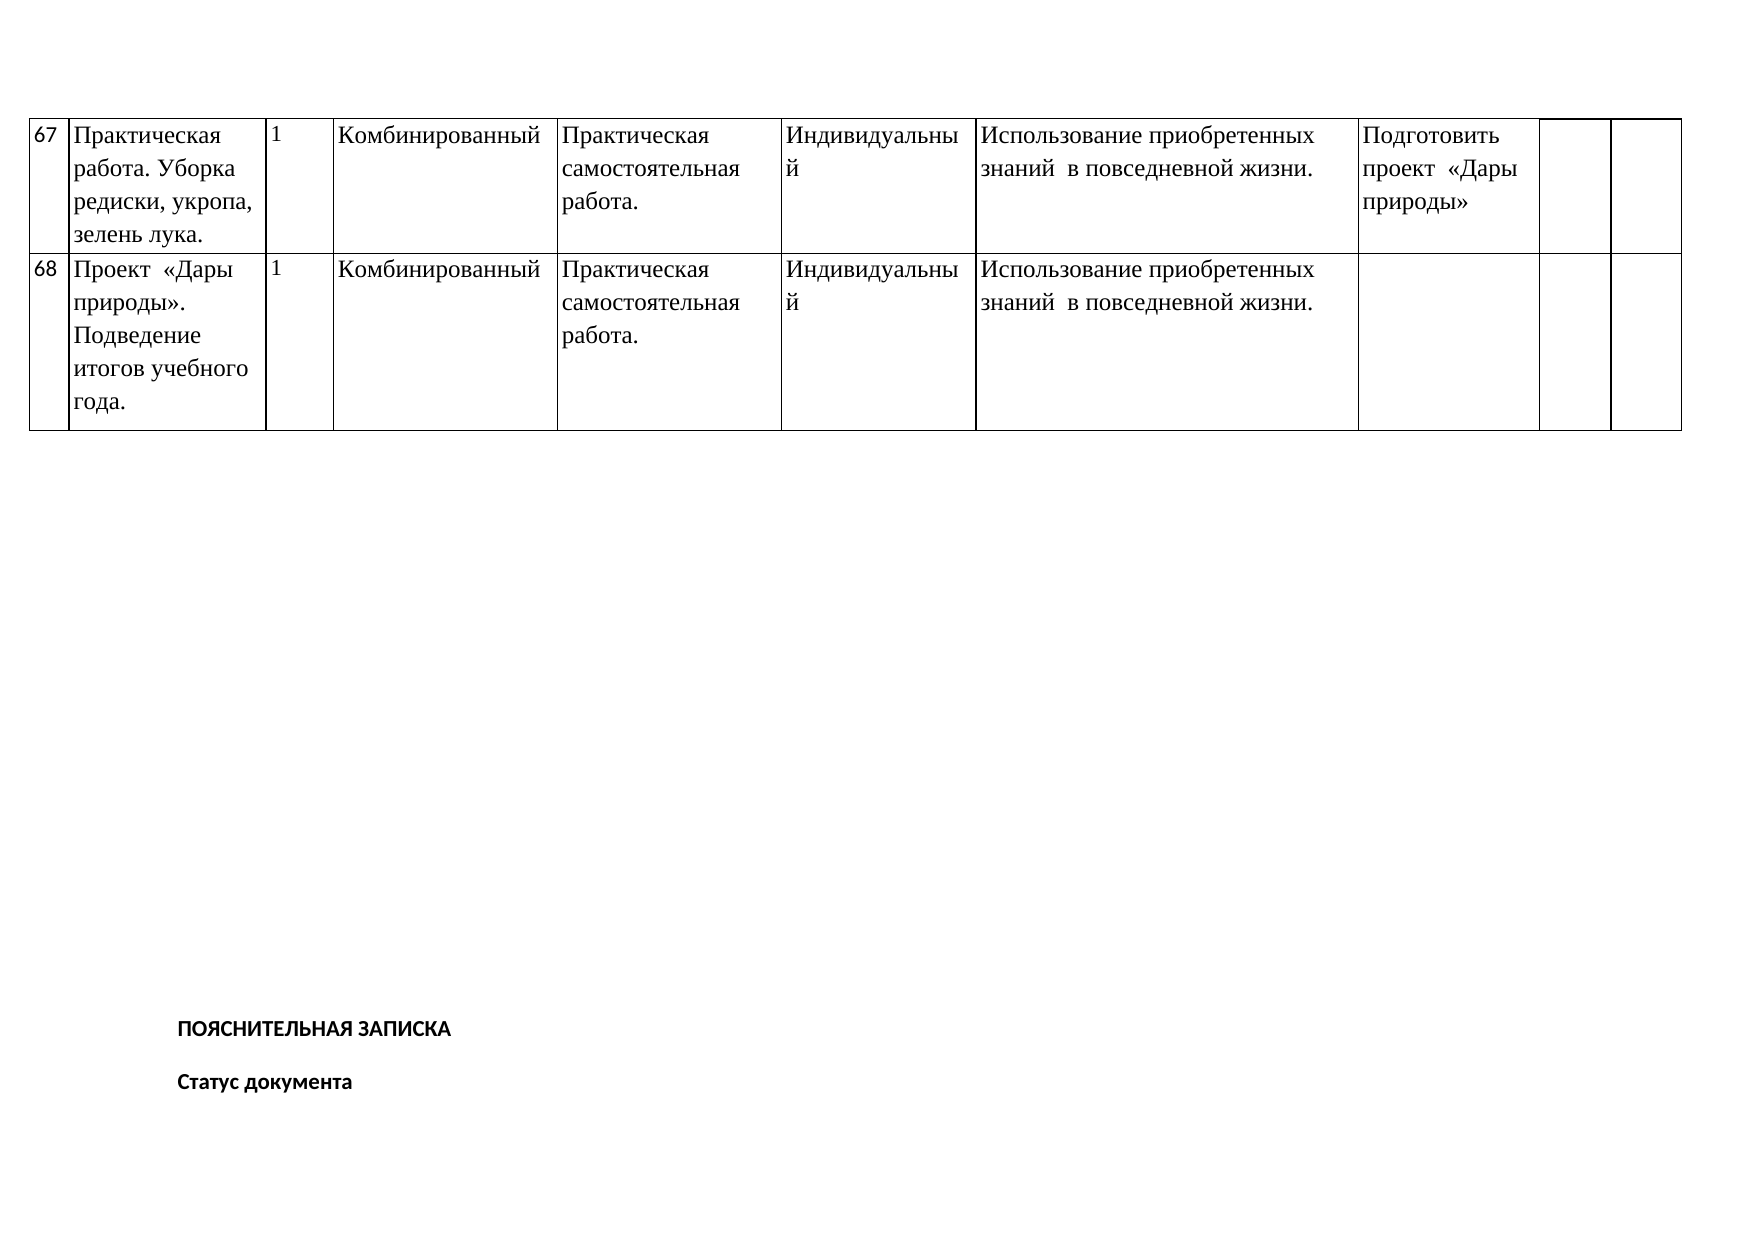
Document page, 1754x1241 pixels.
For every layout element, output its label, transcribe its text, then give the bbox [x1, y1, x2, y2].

text ПОЯСНИТЕЛЬНАЯ ЗАПИСКА [177, 1014, 1665, 1042]
table_cell 68 [30, 254, 68, 429]
table_cell Индивидуальный [782, 119, 975, 253]
table_cell [1612, 254, 1681, 429]
table_cell Проект «Дары природы». Подведение итогов учебного года. [70, 254, 265, 429]
table_cell 67 [30, 119, 68, 253]
table_cell 1 [267, 119, 333, 253]
table_cell Подготовить проект «Дары природы» [1359, 119, 1539, 253]
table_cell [977, 119, 1358, 253]
table_cell [1540, 254, 1610, 429]
table_cell 1 [267, 254, 333, 429]
table_cell Комбинированный [334, 254, 557, 429]
text Статус документа [177, 1067, 1665, 1095]
table_cell Практическая самостоятельная работа. [558, 254, 781, 429]
table_cell Индивидуальный [782, 254, 975, 429]
table_cell [1359, 254, 1539, 429]
table_cell [1540, 120, 1610, 253]
table_cell Практическая работа. Уборка редиски, укропа, зелень лука. [70, 119, 265, 253]
table_cell Комбинированный [334, 119, 557, 253]
table_cell [1612, 120, 1681, 253]
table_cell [558, 119, 781, 253]
table_cell Использование приобретенных знаний в повседневной жизни. [977, 254, 1358, 429]
